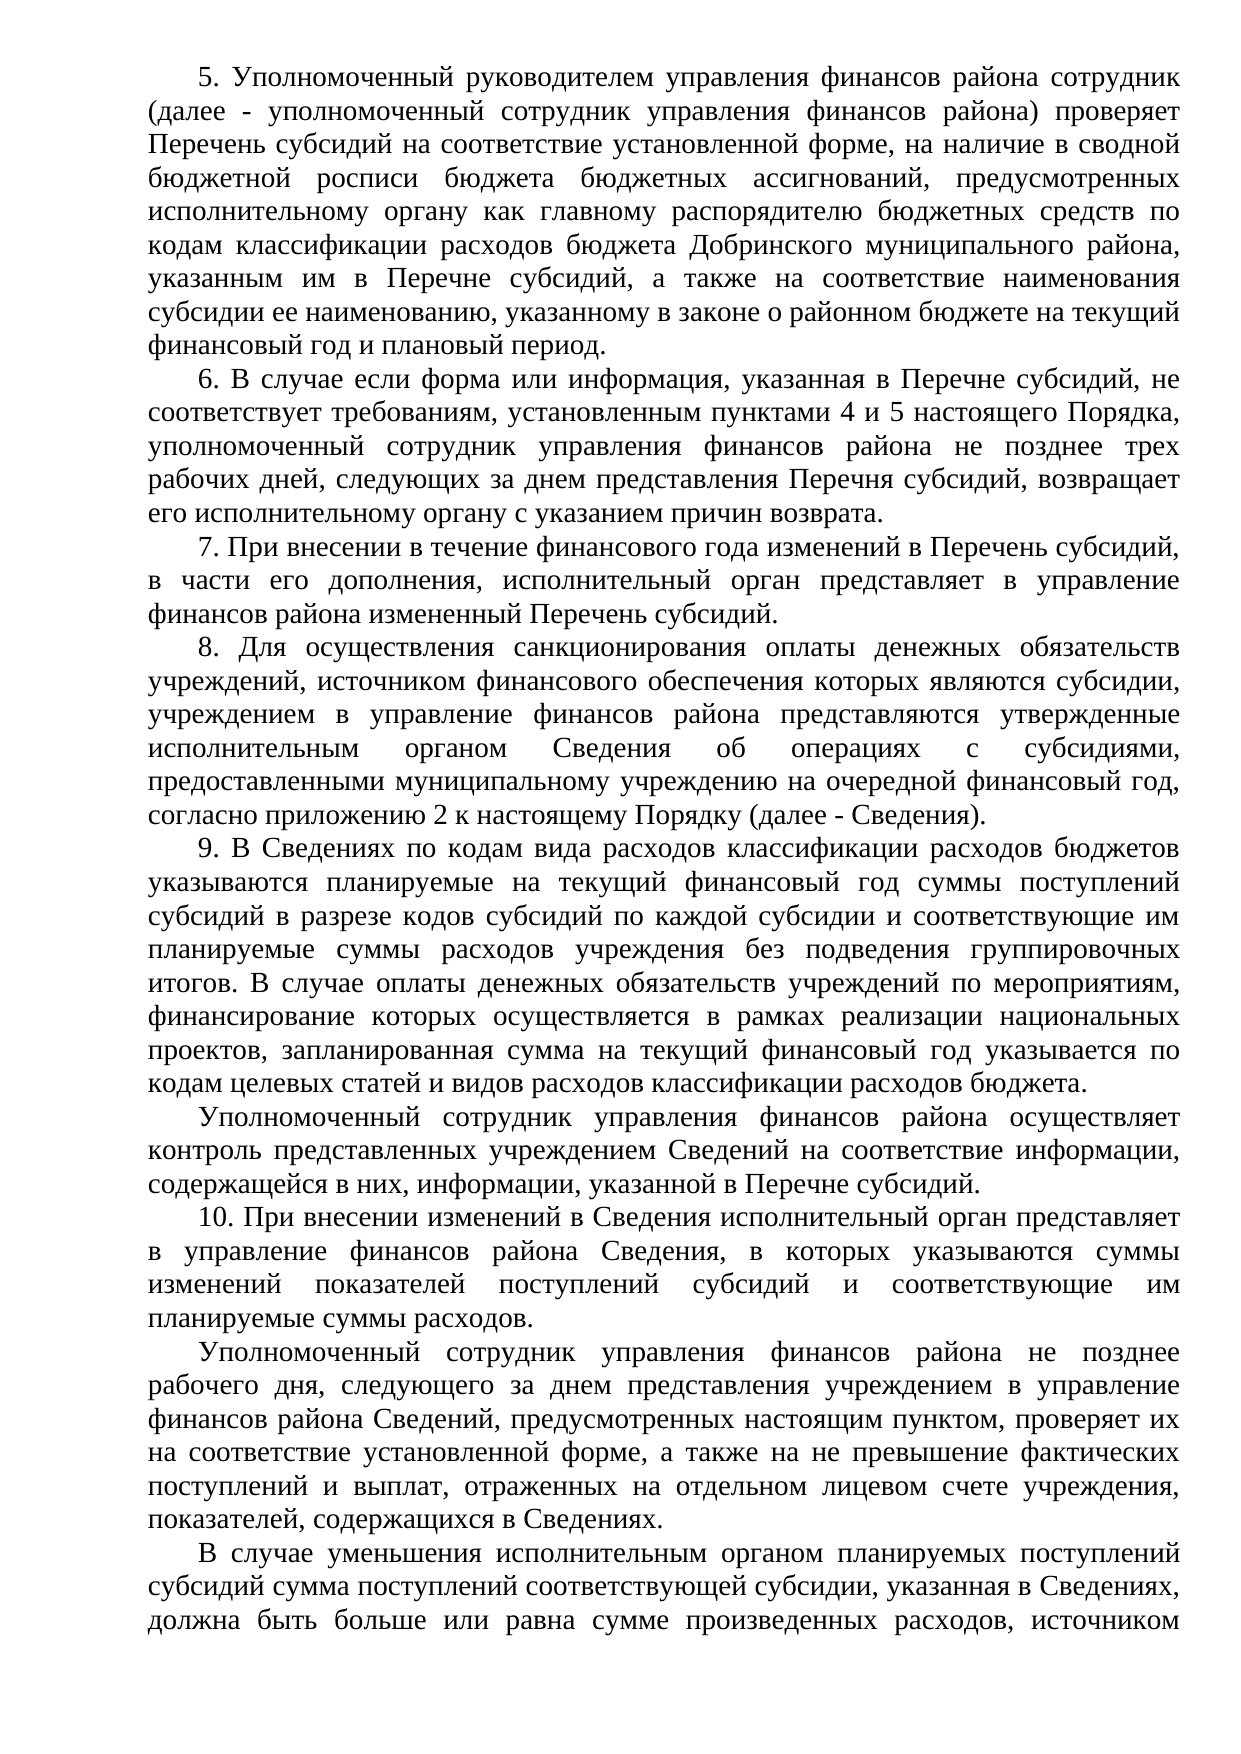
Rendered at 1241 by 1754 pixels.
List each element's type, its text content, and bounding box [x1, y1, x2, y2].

text 10. При внесении изменений в Сведения исполнительный орган представляет в управление финансов района Сведения, в которых указываются суммы изменений показателей поступлений субсидий и соответствующие им планируемые суммы расходов. [148, 1199, 1181, 1334]
text 5. Уполномоченный руководителем управления финансов района сотрудник (далее - уполномоченный сотрудник управления финансов района) проверяет Перечень субсидий на соответствие установленной форме, на наличие в сводной бюджетной росписи бюджета бюджетных ассигнований, предусмотренных исполнительному органу как главному распорядителю бюджетных средств по кодам классификации расходов бюджета Добринского муниципального района, указанным им в Перечне субсидий, а также на соответствие наименования субсидии ее наименованию, указанному в законе о районном бюджете на текущий финансовый год и плановый период. [148, 59, 1181, 361]
text 9. В Сведениях по кодам вида расходов классификации расходов бюджетов указываются планируемые на текущий финансовый год суммы поступлений субсидий в разрезе кодов субсидий по каждой субсидии и соответствующие им планируемые суммы расходов учреждения без подведения группировочных итогов. В случае оплаты денежных обязательств учреждений по мероприятиям, финансирование которых осуществляется в рамках реализации национальных проектов, запланированная сумма на текущий финансовый год указывается по кодам целевых статей и видов расходов классификации расходов бюджета. [148, 831, 1181, 1099]
text 6. В случае если форма или информация, указанная в Перечне субсидий, не соответствует требованиям, установленным пунктами 4 и 5 настоящего Порядка, уполномоченный сотрудник управления финансов района не позднее трех рабочих дней, следующих за днем представления Перечня субсидий, возвращает его исполнительному органу с указанием причин возврата. [148, 361, 1181, 529]
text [148, 1535, 1181, 1636]
text Уполномоченный сотрудник управления финансов района осуществляет контроль представленных учреждением Сведений на соответствие информации, содержащейся в них, информации, указанной в Перечне субсидий. [148, 1099, 1181, 1199]
text Уполномоченный сотрудник управления финансов района не позднее рабочего дня, следующего за днем представления учреждением в управление финансов района Сведений, предусмотренных настоящим пунктом, проверяет их на соответствие установленной форме, а также на не превышение фактических поступлений и выплат, отраженных на отдельном лицевом счете учреждения, показателей, содержащихся в Сведениях. [148, 1334, 1181, 1535]
text 8. Для осуществления санкционирования оплаты денежных обязательств учреждений, источником финансового обеспечения которых являются субсидии, учреждением в управление финансов района представляются утвержденные исполнительным органом Сведения об операциях с субсидиями, предоставленными муниципальному учреждению на очередной финансовый год, согласно приложению 2 к настоящему Порядку (далее - Сведения). [148, 629, 1181, 831]
text 7. При внесении в течение финансового года изменений в Перечень субсидий, в части его дополнения, исполнительный орган представляет в управление финансов района измененный Перечень субсидий. [148, 529, 1181, 629]
